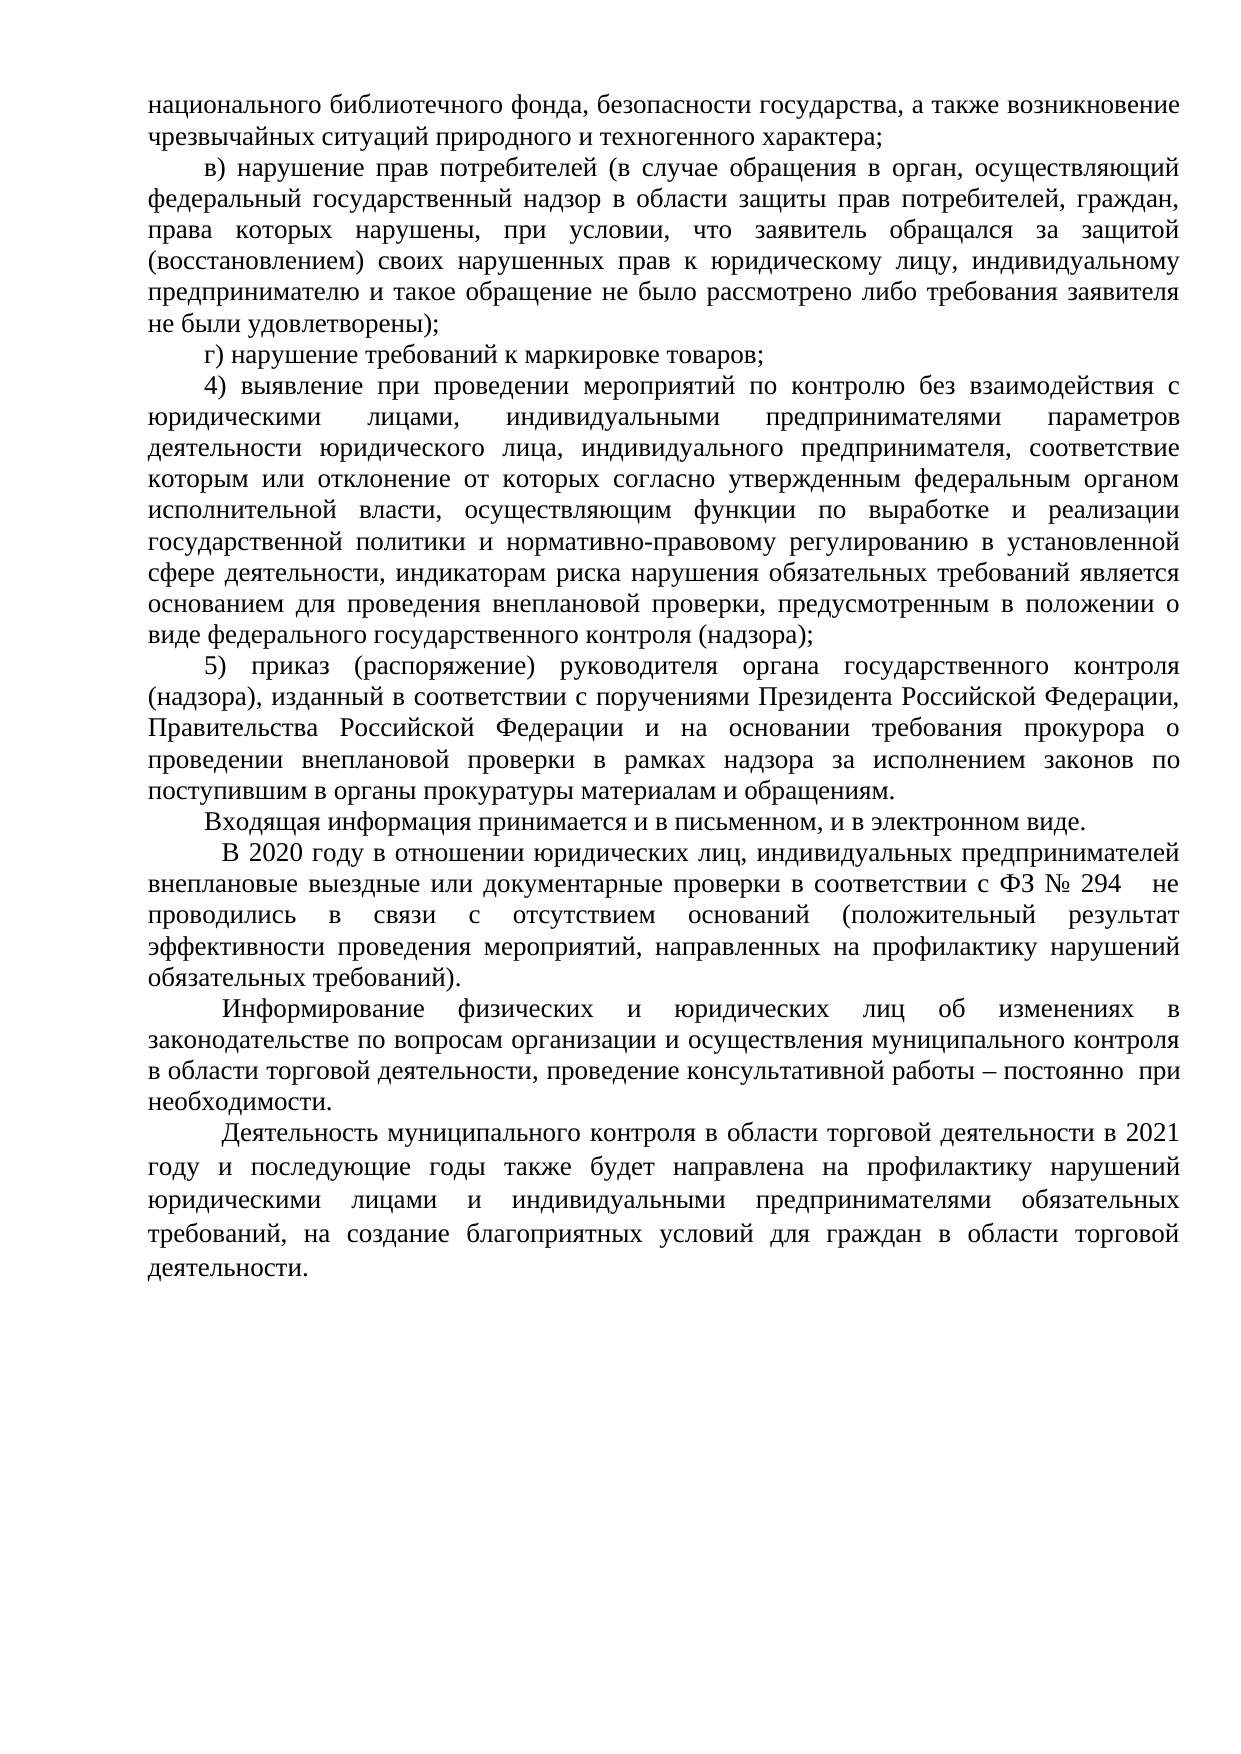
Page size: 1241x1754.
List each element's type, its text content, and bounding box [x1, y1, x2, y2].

text 4) выявление при проведении мероприятий по контролю без взаимодействия с юридическими лицами, индивидуальными предпринимателями параметров деятельности юридического лица, индивидуального предпринимателя, соответствие которым или отклонение от которых согласно утвержденным федеральным органом исполнительной власти, осуществляющим функции по выработке и реализации государственной политики и нормативно-правовому регулированию в установленной сфере деятельности, индикаторам риска нарушения обязательных требований является основанием для проведения внеплановой проверки, предусмотренным в положении о виде федерального государственного контроля (надзора); [148, 369, 1181, 649]
text Входящая информация принимается и в письменном, и в электронном виде. [148, 805, 1181, 836]
text Информирование физических и юридических лиц об изменениях в законодательстве по вопросам организации и осуществления муниципального контроля в области торговой деятельности, проведение консультативной работы – постоянно при необходимости. [148, 992, 1181, 1116]
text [148, 89, 1181, 151]
text Деятельность муниципального контроля в области торговой деятельности в 2021 году и последующие годы также будет направлена на профилактику нарушений юридическими лицами и индивидуальными предпринимателями обязательных требований, на создание благоприятных условий для граждан в области торговой деятельности. [148, 1116, 1181, 1282]
text г) нарушение требований к маркировке товаров; [148, 338, 1181, 369]
text 5) приказ (распоряжение) руководителя органа государственного контроля (надзора), изданный в соответствии с поручениями Президента Российской Федерации, Правительства Российской Федерации и на основании требования прокурора о проведении внеплановой проверки в рамках надзора за исполнением законов по поступившим в органы прокуратуры материалам и обращениям. [148, 649, 1181, 805]
text В 2020 году в отношении юридических лиц, индивидуальных предпринимателей внеплановые выездные или документарные проверки в соответствии с ФЗ № 294 не проводились в связи с отсутствием оснований (положительный результат эффективности проведения мероприятий, направленных на профилактику нарушений обязательных требований). [148, 836, 1181, 992]
text в) нарушение прав потребителей (в случае обращения в орган, осуществляющий федеральный государственный надзор в области защиты прав потребителей, граждан, права которых нарушены, при условии, что заявитель обращался за защитой (восстановлением) своих нарушенных прав к юридическому лицу, индивидуальному предпринимателю и такое обращение не было рассмотрено либо требования заявителя не были удовлетворены); [148, 151, 1181, 338]
